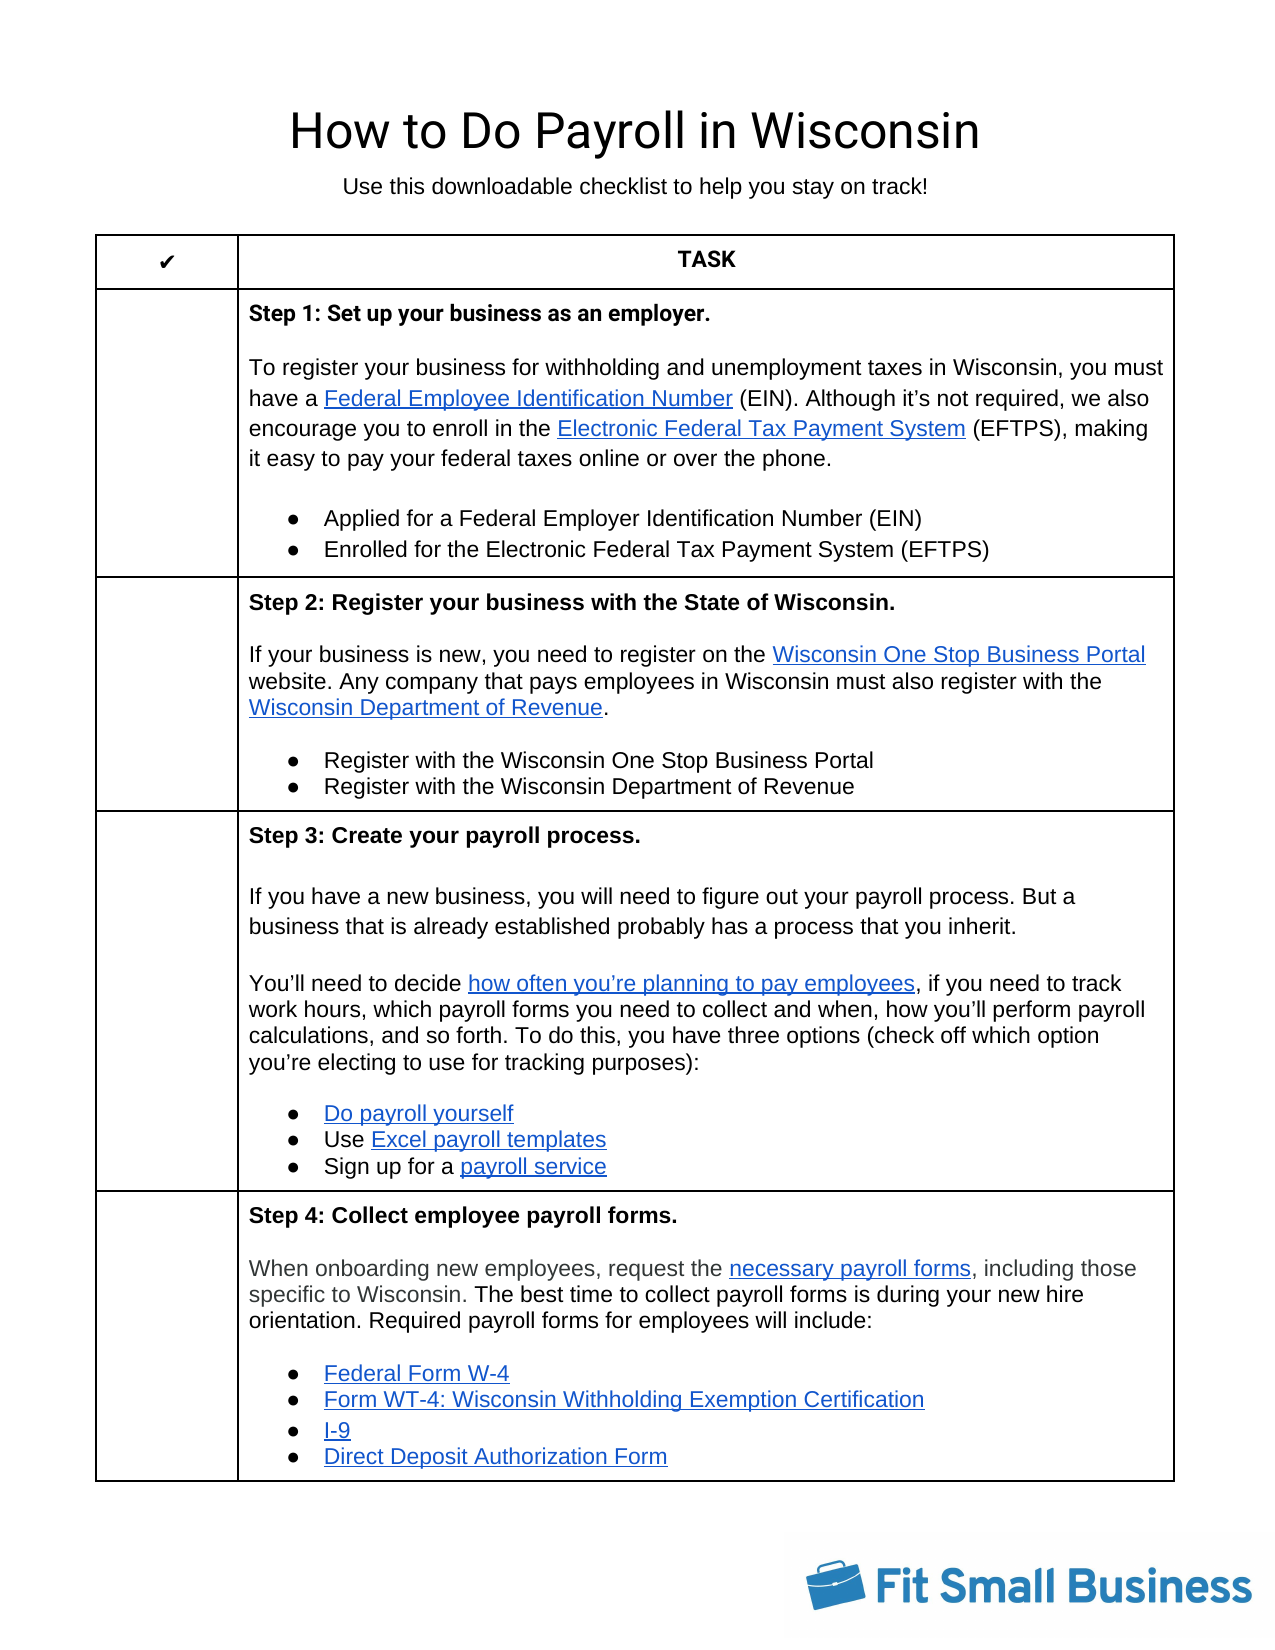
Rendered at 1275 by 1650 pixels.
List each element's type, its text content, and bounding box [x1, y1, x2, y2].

table_cell [97, 1192, 237, 1480]
table_cell Step 3: Create your payroll process. If you have a new business, you will need to figure out your payroll process. But a business that is already established probably has a process that you inherit. You’ll need to decide how often you’re planning to pay employees, if you need to track work hours, which payroll forms you need to collect and when, how you’ll perform payroll calculations, and so forth. To do this, you have three options (check off which option you’re electing to use for tracking purposes): Do payroll yourself Use Excel payroll templates Sign up for a payroll service [239, 812, 1173, 1189]
table_cell [97, 578, 237, 810]
table_header TASK [239, 236, 1173, 288]
table_cell [97, 290, 237, 576]
table_cell Step 1: Set up your business as an employer. To register your business for withholding and unemployment taxes in Wisconsin, you must have a Federal Employee Identification Number (EIN). Although it’s not required, we also encourage you to enroll in the Electronic Federal Tax Payment System (EFTPS), making it easy to pay your federal taxes online or over the phone. Applied for a Federal Employer Identification Number (EIN) Enrolled for the Electronic Federal Tax Payment System (EFTPS) [239, 290, 1173, 576]
table_header ✔ [97, 236, 237, 288]
subtitle How to Do Payroll in Wisconsin [73, 102, 1197, 160]
table_cell Step 4: Collect employee payroll forms. When onboarding new employees, request the necessary payroll forms, including those specific to Wisconsin. The best time to collect payroll forms is during your new hire orientation. Required payroll forms for employees will include: Federal Form W-4 Form WT-4: Wisconsin Withholding Exemption Certification I-9 Direct Deposit Authorization Form [239, 1192, 1173, 1480]
table_cell Step 2: Register your business with the State of Wisconsin. If your business is new, you need to register on the Wisconsin One Stop Business Portal website. Any company that pays employees in Wisconsin must also register with the Wisconsin Department of Revenue. Register with the Wisconsin One Stop Business Portal Register with the Wisconsin Department of Revenue [239, 578, 1173, 810]
text Use this downloadable checklist to help you stay on track! [73, 173, 1197, 199]
table_cell [97, 812, 237, 1189]
picture [784, 1532, 1275, 1638]
